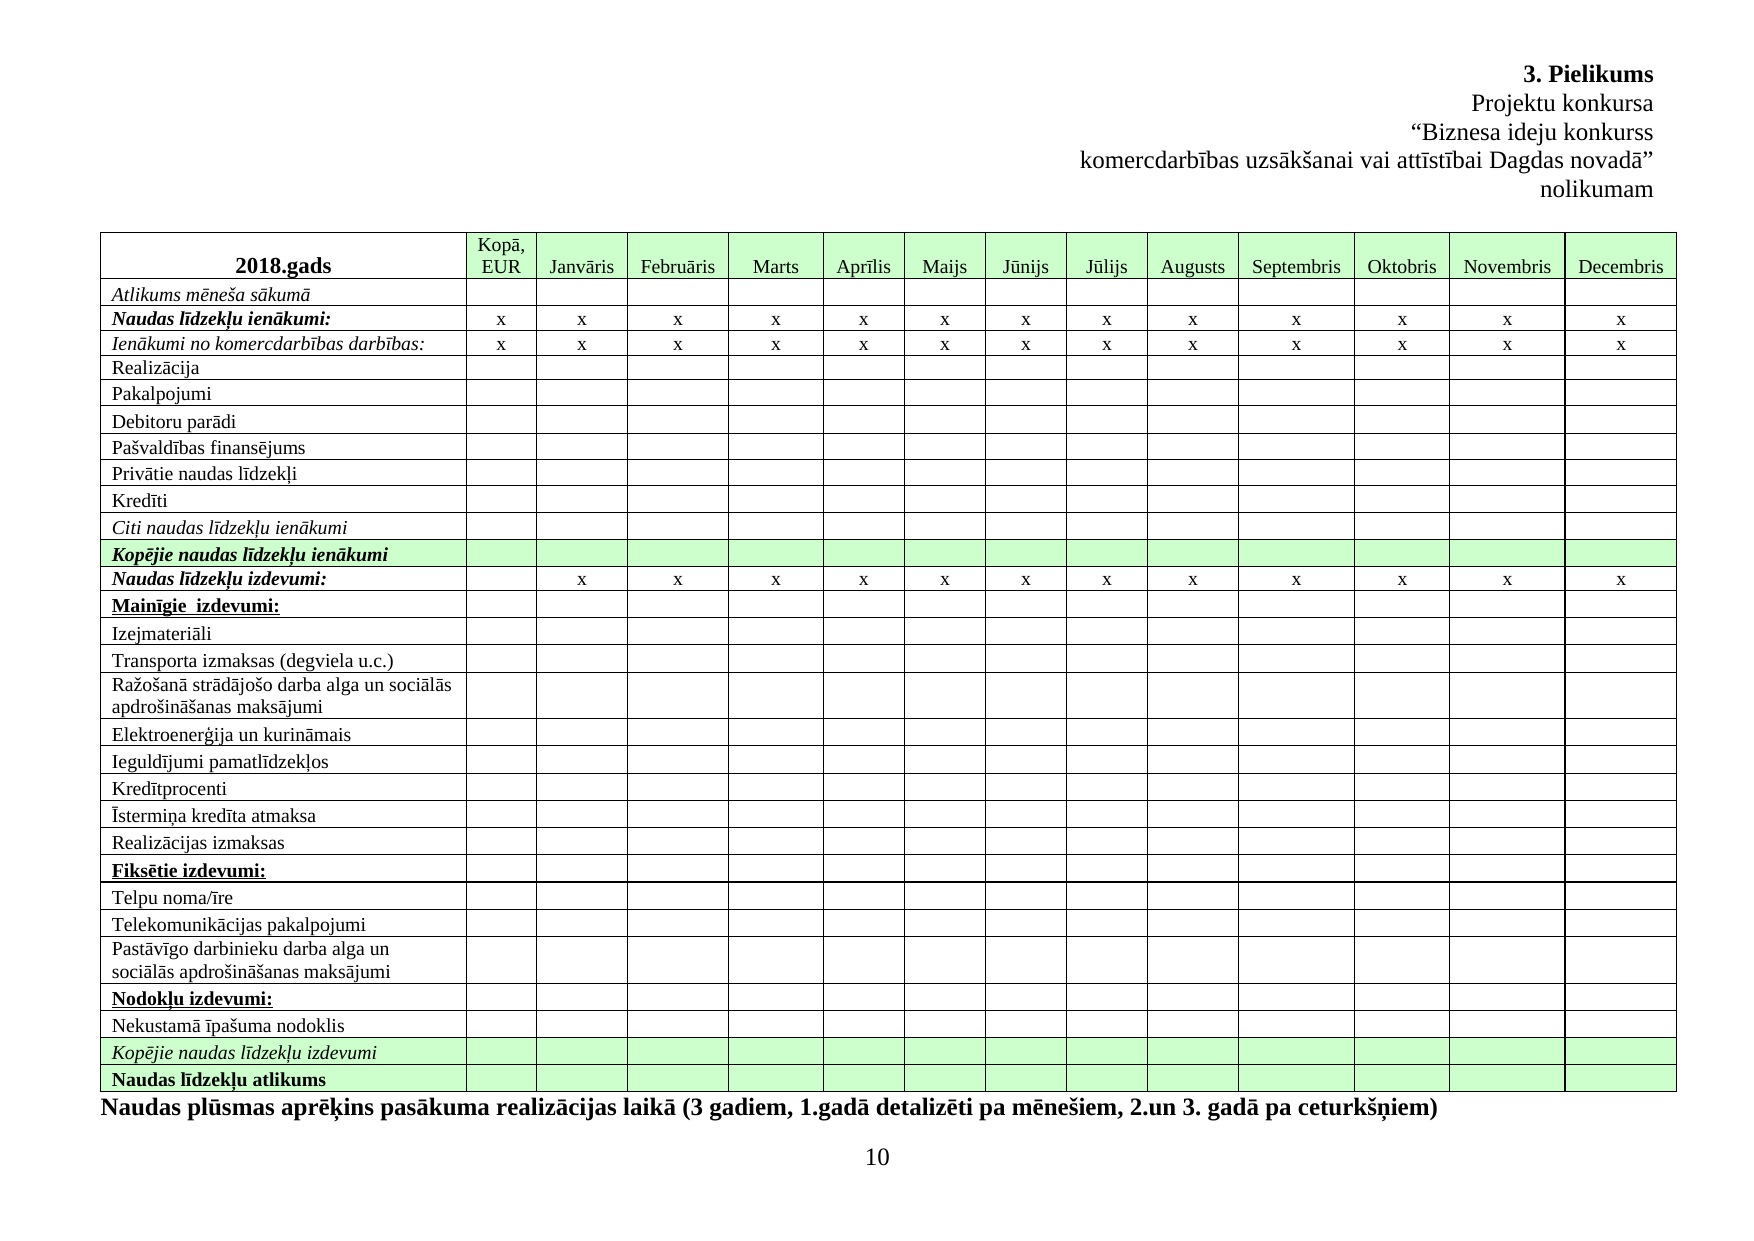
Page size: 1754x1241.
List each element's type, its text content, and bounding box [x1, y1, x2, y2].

table_cell [1450, 1038, 1564, 1064]
table_cell x [467, 306, 536, 329]
table_cell [1566, 801, 1676, 827]
table_cell [1566, 513, 1676, 539]
table_cell [628, 618, 728, 644]
table_cell [905, 937, 985, 982]
table_cell [986, 801, 1066, 827]
table_cell [986, 910, 1066, 936]
table_cell [1450, 719, 1564, 745]
table_cell x [628, 567, 728, 590]
table_cell x [905, 567, 985, 590]
table_cell Telekomunikācijas pakalpojumi [101, 910, 466, 936]
table_cell [628, 591, 728, 617]
table_cell x [537, 567, 627, 590]
table_cell [1566, 855, 1676, 881]
table_cell [1450, 984, 1564, 1009]
table_cell [905, 540, 985, 566]
table_cell [1239, 513, 1354, 539]
table_cell [905, 719, 985, 745]
table_cell [1566, 883, 1676, 908]
table_cell [628, 540, 728, 566]
table_cell [986, 1065, 1066, 1091]
table_cell [824, 1065, 904, 1091]
table_cell [1067, 406, 1147, 433]
table_cell [1450, 645, 1564, 672]
text Naudas plūsmas aprēķins pasākuma realizācijas laikā (3 gadiem, 1.gadā detalizēti pa mēnešiem, 2.un 3. gadā pa ceturkšņiem) [100, 1092, 1653, 1121]
table_cell Telpu noma/īre [101, 883, 466, 908]
table_cell Nodokļu izdevumi: [101, 984, 466, 1009]
table_cell [1355, 910, 1449, 936]
table_cell [905, 460, 985, 484]
table_cell [824, 828, 904, 854]
table_cell [1239, 1038, 1354, 1064]
table_cell [1148, 673, 1238, 718]
table_cell Kredīti [101, 486, 466, 512]
table_cell [986, 746, 1066, 773]
table_cell Ienākumi no komercdarbības darbības: [101, 331, 466, 355]
table_cell [1450, 855, 1564, 881]
table_cell [729, 356, 823, 379]
table_cell [1450, 673, 1564, 718]
table_cell [1067, 719, 1147, 745]
table_cell [986, 937, 1066, 982]
table_cell x [1148, 331, 1238, 355]
table_cell [986, 356, 1066, 379]
table_cell Debitoru parādi [101, 406, 466, 433]
table_cell [986, 855, 1066, 881]
table_cell [905, 828, 985, 854]
table_cell [1450, 937, 1564, 982]
table_cell [824, 673, 904, 718]
table_header Septembris [1239, 233, 1354, 278]
table_cell [1566, 774, 1676, 800]
table_cell [824, 460, 904, 484]
table_cell x [905, 331, 985, 355]
table_cell [1450, 1065, 1564, 1091]
table_cell x [824, 306, 904, 329]
table_cell [467, 567, 536, 590]
table_cell [1355, 406, 1449, 433]
table_cell [537, 513, 627, 539]
table_cell [1148, 1011, 1238, 1037]
table_cell [1355, 1011, 1449, 1037]
table_cell Fiksētie izdevumi: [101, 855, 466, 881]
table_cell [1067, 460, 1147, 484]
table_cell [1148, 855, 1238, 881]
table_cell [1148, 460, 1238, 484]
table_header Aprīlis [824, 233, 904, 278]
table_cell [628, 513, 728, 539]
table_cell [729, 618, 823, 644]
table_cell [1566, 406, 1676, 433]
table_cell [467, 356, 536, 379]
table_cell [905, 1011, 985, 1037]
table_cell [467, 828, 536, 854]
table_cell [1450, 801, 1564, 827]
table_cell [467, 937, 536, 982]
table_cell [824, 380, 904, 404]
table_cell [1148, 910, 1238, 936]
table_cell x [1566, 306, 1676, 329]
table_cell x [1148, 567, 1238, 590]
table_cell [467, 486, 536, 512]
table_cell [1450, 540, 1564, 566]
table_header Marts [729, 233, 823, 278]
table_cell [467, 719, 536, 745]
table_cell x [1355, 567, 1449, 590]
table_cell [628, 1065, 728, 1091]
table_cell [628, 460, 728, 484]
table_cell [1067, 540, 1147, 566]
table_cell [1067, 434, 1147, 459]
table_cell [824, 1038, 904, 1064]
table_cell [467, 855, 536, 881]
table_cell [1067, 984, 1147, 1009]
table_cell [824, 984, 904, 1009]
table_cell [729, 719, 823, 745]
table_cell [905, 774, 985, 800]
table_cell [824, 746, 904, 773]
table_cell [824, 719, 904, 745]
table_cell [467, 618, 536, 644]
table_cell [1566, 540, 1676, 566]
table_cell [905, 406, 985, 433]
table_cell [537, 540, 627, 566]
table_cell [729, 855, 823, 881]
table_cell [1566, 1038, 1676, 1064]
table_cell [628, 719, 728, 745]
table_cell [1355, 828, 1449, 854]
table_cell [467, 1065, 536, 1091]
text Projektu konkursa [100, 88, 1653, 117]
table_cell [537, 1065, 627, 1091]
table_cell Kopējie naudas līdzekļu ienākumi [101, 540, 466, 566]
table_cell [1239, 1011, 1354, 1037]
table_cell [1067, 380, 1147, 404]
table_cell Privātie naudas līdzekļi [101, 460, 466, 484]
table_header Novembris [1450, 233, 1564, 278]
table_cell x [628, 306, 728, 329]
table_header Jūlijs [1067, 233, 1147, 278]
table_cell x [1239, 567, 1354, 590]
table_cell [1566, 618, 1676, 644]
table_cell Naudas līdzekļu atlikums [101, 1065, 466, 1091]
table_cell [729, 460, 823, 484]
table_cell [1067, 279, 1147, 305]
table_cell [628, 828, 728, 854]
table_cell [905, 883, 985, 908]
table_cell [467, 746, 536, 773]
table_cell x [729, 331, 823, 355]
table_cell [537, 1038, 627, 1064]
table_cell x [729, 567, 823, 590]
table_cell Naudas līdzekļu ienākumi: [101, 306, 466, 329]
table_cell [1450, 910, 1564, 936]
table_cell [1067, 591, 1147, 617]
table_cell [1566, 673, 1676, 718]
table_cell Mainīgie izdevumi: [101, 591, 466, 617]
table_cell [729, 434, 823, 459]
table_cell [1239, 746, 1354, 773]
table_cell [537, 883, 627, 908]
table_cell [824, 356, 904, 379]
table_cell [537, 801, 627, 827]
table_cell [1566, 279, 1676, 305]
table_cell [905, 434, 985, 459]
table_cell [824, 540, 904, 566]
table_cell x [986, 567, 1066, 590]
table_header Augusts [1148, 233, 1238, 278]
table_cell [1067, 1038, 1147, 1064]
table_cell [986, 540, 1066, 566]
table_cell [1067, 673, 1147, 718]
table_cell [1566, 356, 1676, 379]
table_cell [537, 380, 627, 404]
table_cell [1148, 937, 1238, 982]
table_cell [1239, 801, 1354, 827]
table_cell x [1355, 331, 1449, 355]
table_cell [1239, 540, 1354, 566]
table_cell Realizācija [101, 356, 466, 379]
table_cell [1355, 618, 1449, 644]
table_cell [1239, 673, 1354, 718]
table_cell [1566, 937, 1676, 982]
table_cell [628, 937, 728, 982]
table_cell [628, 910, 728, 936]
table_cell [1450, 883, 1564, 908]
table_cell [729, 910, 823, 936]
table_cell [467, 645, 536, 672]
table_cell x [1067, 306, 1147, 329]
table_cell [628, 406, 728, 433]
table_cell x [905, 306, 985, 329]
table_cell x [467, 331, 536, 355]
table_cell [537, 618, 627, 644]
table_cell Izejmateriāli [101, 618, 466, 644]
table_cell Naudas līdzekļu izdevumi: [101, 567, 466, 590]
table_cell [1239, 356, 1354, 379]
table_cell Transporta izmaksas (degviela u.c.) [101, 645, 466, 672]
table_cell [1355, 746, 1449, 773]
table_cell Pašvaldības finansējums [101, 434, 466, 459]
table_cell [1148, 513, 1238, 539]
table_cell [467, 673, 536, 718]
table_cell [1239, 279, 1354, 305]
table_cell [1450, 406, 1564, 433]
table_cell [537, 719, 627, 745]
table_cell [729, 486, 823, 512]
table_cell [467, 1011, 536, 1037]
table_cell [905, 673, 985, 718]
table_cell [986, 434, 1066, 459]
table_cell x [1355, 306, 1449, 329]
table_cell [1566, 910, 1676, 936]
table_cell [1148, 719, 1238, 745]
table_cell Realizācijas izmaksas [101, 828, 466, 854]
table_cell [1450, 356, 1564, 379]
table_cell [1239, 984, 1354, 1009]
table_cell [1566, 460, 1676, 484]
table_cell [986, 984, 1066, 1009]
table_cell [986, 279, 1066, 305]
table_cell [537, 746, 627, 773]
table_cell [729, 540, 823, 566]
table_cell [1239, 406, 1354, 433]
table_cell x [824, 331, 904, 355]
table_cell [905, 486, 985, 512]
table_cell [1355, 937, 1449, 982]
table_cell [1067, 774, 1147, 800]
table_cell [1148, 356, 1238, 379]
table_cell [628, 774, 728, 800]
table_cell [905, 380, 985, 404]
table_cell [1450, 460, 1564, 484]
table_cell [729, 279, 823, 305]
table_cell [1067, 746, 1147, 773]
table_cell x [1067, 567, 1147, 590]
table_cell [824, 910, 904, 936]
table_cell [1239, 645, 1354, 672]
table_cell [1239, 380, 1354, 404]
table_cell [1450, 279, 1564, 305]
table_cell [1148, 984, 1238, 1009]
table_cell [1067, 883, 1147, 908]
table_header Oktobris [1355, 233, 1449, 278]
table_cell [986, 673, 1066, 718]
table_cell Kopējie naudas līdzekļu izdevumi [101, 1038, 466, 1064]
table_cell [467, 801, 536, 827]
table_header Kopā, EUR [467, 233, 536, 278]
table_cell Pakalpojumi [101, 380, 466, 404]
table_cell [537, 645, 627, 672]
table_cell [1355, 673, 1449, 718]
table_cell [1067, 618, 1147, 644]
table_cell [1355, 883, 1449, 908]
table_cell [824, 513, 904, 539]
table_cell [1450, 486, 1564, 512]
table_cell [729, 984, 823, 1009]
table_cell [986, 1038, 1066, 1064]
table_cell x [537, 306, 627, 329]
table_cell [824, 645, 904, 672]
table_cell [1355, 855, 1449, 881]
table_cell [986, 591, 1066, 617]
table_cell [537, 855, 627, 881]
table_cell [729, 380, 823, 404]
table_cell [824, 591, 904, 617]
table_cell [1148, 1038, 1238, 1064]
table_cell [628, 1011, 728, 1037]
table_cell [1067, 356, 1147, 379]
table_cell [1239, 618, 1354, 644]
table_cell [1450, 618, 1564, 644]
table_cell [986, 1011, 1066, 1037]
table_cell [824, 486, 904, 512]
table_cell [1239, 910, 1354, 936]
table_cell [1148, 645, 1238, 672]
table_cell [986, 406, 1066, 433]
table_cell [537, 828, 627, 854]
table_cell [467, 910, 536, 936]
table_cell [1239, 434, 1354, 459]
table_cell [1355, 540, 1449, 566]
table_cell x [986, 306, 1066, 329]
table_header Maijs [905, 233, 985, 278]
table_cell [1148, 1065, 1238, 1091]
table_cell [467, 883, 536, 908]
table_cell [729, 937, 823, 982]
table_cell [824, 1011, 904, 1037]
table_cell [1067, 486, 1147, 512]
table_cell [1239, 855, 1354, 881]
table_cell [628, 855, 728, 881]
table_cell [824, 279, 904, 305]
table_cell [537, 937, 627, 982]
table_cell [1355, 513, 1449, 539]
table_cell [1566, 380, 1676, 404]
table_cell [628, 380, 728, 404]
table_cell [1148, 746, 1238, 773]
table_cell [1067, 1065, 1147, 1091]
table_cell [986, 460, 1066, 484]
table_cell [1067, 645, 1147, 672]
table_cell [824, 618, 904, 644]
table_cell [467, 380, 536, 404]
table_cell [1566, 984, 1676, 1009]
table_header Jūnijs [986, 233, 1066, 278]
table_header 2018.gads [101, 233, 466, 278]
table_cell [628, 746, 728, 773]
table_cell [537, 356, 627, 379]
table_cell Ieguldījumi pamatlīdzekļos [101, 746, 466, 773]
table_cell [537, 434, 627, 459]
table_cell [1450, 380, 1564, 404]
table_cell [1450, 1011, 1564, 1037]
table_cell [1450, 591, 1564, 617]
table_cell [628, 883, 728, 908]
table_cell [628, 984, 728, 1009]
table_cell x [824, 567, 904, 590]
table_cell [986, 645, 1066, 672]
table_cell [628, 673, 728, 718]
table_cell [537, 279, 627, 305]
table_cell [537, 486, 627, 512]
table_cell [729, 406, 823, 433]
table_cell [1566, 746, 1676, 773]
table_cell [905, 910, 985, 936]
table_cell [986, 618, 1066, 644]
table_cell [1148, 801, 1238, 827]
table_cell [1148, 434, 1238, 459]
table_cell [628, 356, 728, 379]
table_cell x [1239, 331, 1354, 355]
table_cell Citi naudas līdzekļu ienākumi [101, 513, 466, 539]
table_cell [905, 591, 985, 617]
table_cell [1566, 828, 1676, 854]
table_cell [1355, 460, 1449, 484]
table_cell [1450, 828, 1564, 854]
table_cell [905, 801, 985, 827]
table_cell x [537, 331, 627, 355]
table_cell Kredītprocenti [101, 774, 466, 800]
table_cell [1355, 1038, 1449, 1064]
table_cell [1148, 486, 1238, 512]
table_cell [1239, 828, 1354, 854]
table_cell [824, 406, 904, 433]
table_cell [1450, 746, 1564, 773]
text komercdarbības uzsākšanai vai attīstībai Dagdas novadā” [100, 145, 1653, 174]
table_cell [1148, 406, 1238, 433]
table_cell [1566, 719, 1676, 745]
table_cell [1067, 828, 1147, 854]
table_cell [824, 855, 904, 881]
table_cell [467, 406, 536, 433]
table_cell [905, 645, 985, 672]
table_cell [1148, 618, 1238, 644]
table_cell [986, 828, 1066, 854]
table_cell Atlikums mēneša sākumā [101, 279, 466, 305]
table_cell [467, 460, 536, 484]
table_cell [824, 774, 904, 800]
table_cell [1148, 591, 1238, 617]
table_cell [467, 984, 536, 1009]
table_cell [467, 1038, 536, 1064]
table_cell x [986, 331, 1066, 355]
table_cell [905, 984, 985, 1009]
table_cell [986, 486, 1066, 512]
table_cell [1239, 1065, 1354, 1091]
table_cell [537, 910, 627, 936]
table_cell [628, 645, 728, 672]
table_cell [1355, 984, 1449, 1009]
table_cell [1148, 279, 1238, 305]
table_cell [1566, 1065, 1676, 1091]
text “Biznesa ideju konkurss [100, 117, 1653, 145]
table_header Februāris [628, 233, 728, 278]
table_cell [1239, 719, 1354, 745]
table_cell [1355, 434, 1449, 459]
table_cell [729, 828, 823, 854]
table_cell [1355, 486, 1449, 512]
table_cell [1067, 855, 1147, 881]
table_cell [537, 591, 627, 617]
table_cell [824, 937, 904, 982]
table_cell [1067, 937, 1147, 982]
table_cell [1148, 828, 1238, 854]
table_cell [467, 513, 536, 539]
table_cell [1450, 774, 1564, 800]
table_cell [729, 591, 823, 617]
table_cell [1566, 591, 1676, 617]
table_cell [467, 279, 536, 305]
table_cell [905, 513, 985, 539]
table_cell [1239, 591, 1354, 617]
table_cell [824, 434, 904, 459]
table_cell Elektroenerģija un kurināmais [101, 719, 466, 745]
table_cell [1566, 486, 1676, 512]
table_cell x [628, 331, 728, 355]
table_cell [1355, 380, 1449, 404]
table_cell [1355, 801, 1449, 827]
table_cell Ražošanā strādājošo darba alga un sociālās apdrošināšanas maksājumi [101, 673, 466, 718]
table_cell [537, 984, 627, 1009]
table_cell [824, 883, 904, 908]
table_cell [1355, 645, 1449, 672]
table_cell [467, 774, 536, 800]
table_cell [628, 486, 728, 512]
table_cell [905, 1038, 985, 1064]
table_cell [467, 434, 536, 459]
table_cell x [1450, 567, 1564, 590]
table_cell [905, 746, 985, 773]
table_cell Nekustamā īpašuma nodoklis [101, 1011, 466, 1037]
table_cell [729, 1038, 823, 1064]
table_cell [467, 540, 536, 566]
table_cell [986, 513, 1066, 539]
table_cell [1239, 937, 1354, 982]
text 3. Pielikums [100, 59, 1653, 88]
table_cell [1067, 513, 1147, 539]
table_cell [628, 434, 728, 459]
table_cell [1239, 883, 1354, 908]
table_cell [986, 719, 1066, 745]
table_header Decembris [1566, 233, 1676, 278]
table_cell [1355, 279, 1449, 305]
table_cell [1148, 380, 1238, 404]
table_cell x [729, 306, 823, 329]
table_cell [905, 279, 985, 305]
table_cell x [1566, 567, 1676, 590]
table_cell [1355, 719, 1449, 745]
table_cell x [1450, 306, 1564, 329]
table_cell [1067, 910, 1147, 936]
table_cell [1566, 645, 1676, 672]
table_cell [537, 460, 627, 484]
table_cell x [1067, 331, 1147, 355]
table_cell [628, 279, 728, 305]
table_cell [905, 356, 985, 379]
table_cell [1450, 513, 1564, 539]
table_cell [986, 380, 1066, 404]
table_cell [729, 673, 823, 718]
table_cell [1239, 774, 1354, 800]
table_cell [729, 645, 823, 672]
table_header Janvāris [537, 233, 627, 278]
table_cell [1148, 883, 1238, 908]
table_cell [537, 774, 627, 800]
table_cell [905, 1065, 985, 1091]
table_cell [1148, 774, 1238, 800]
table_cell [729, 746, 823, 773]
table_cell [1067, 1011, 1147, 1037]
table_cell [1239, 460, 1354, 484]
table_cell [729, 774, 823, 800]
table_cell [986, 774, 1066, 800]
table_cell [729, 1011, 823, 1037]
table_cell [537, 1011, 627, 1037]
table_cell [537, 673, 627, 718]
table_cell Pastāvīgo darbinieku darba alga un sociālās apdrošināšanas maksājumi [101, 937, 466, 982]
table_cell [467, 591, 536, 617]
table_cell x [1148, 306, 1238, 329]
table_cell x [1239, 306, 1354, 329]
table_cell [537, 406, 627, 433]
table_cell [905, 855, 985, 881]
table_cell [1450, 434, 1564, 459]
table_cell [905, 618, 985, 644]
table_cell [1239, 486, 1354, 512]
table_cell [1355, 356, 1449, 379]
table_cell Īstermiņa kredīta atmaksa [101, 801, 466, 827]
table_cell [1566, 434, 1676, 459]
table_cell x [1566, 331, 1676, 355]
table_cell [1355, 774, 1449, 800]
table_cell [1067, 801, 1147, 827]
table_cell [986, 883, 1066, 908]
table_cell [824, 801, 904, 827]
table_cell [1148, 540, 1238, 566]
table_cell [1566, 1011, 1676, 1037]
table_cell [628, 801, 728, 827]
table_cell x [1450, 331, 1564, 355]
table_cell [1355, 1065, 1449, 1091]
table_cell [729, 1065, 823, 1091]
table_cell [628, 1038, 728, 1064]
table_cell [1355, 591, 1449, 617]
table_cell [729, 883, 823, 908]
table_cell [729, 801, 823, 827]
table_cell [729, 513, 823, 539]
